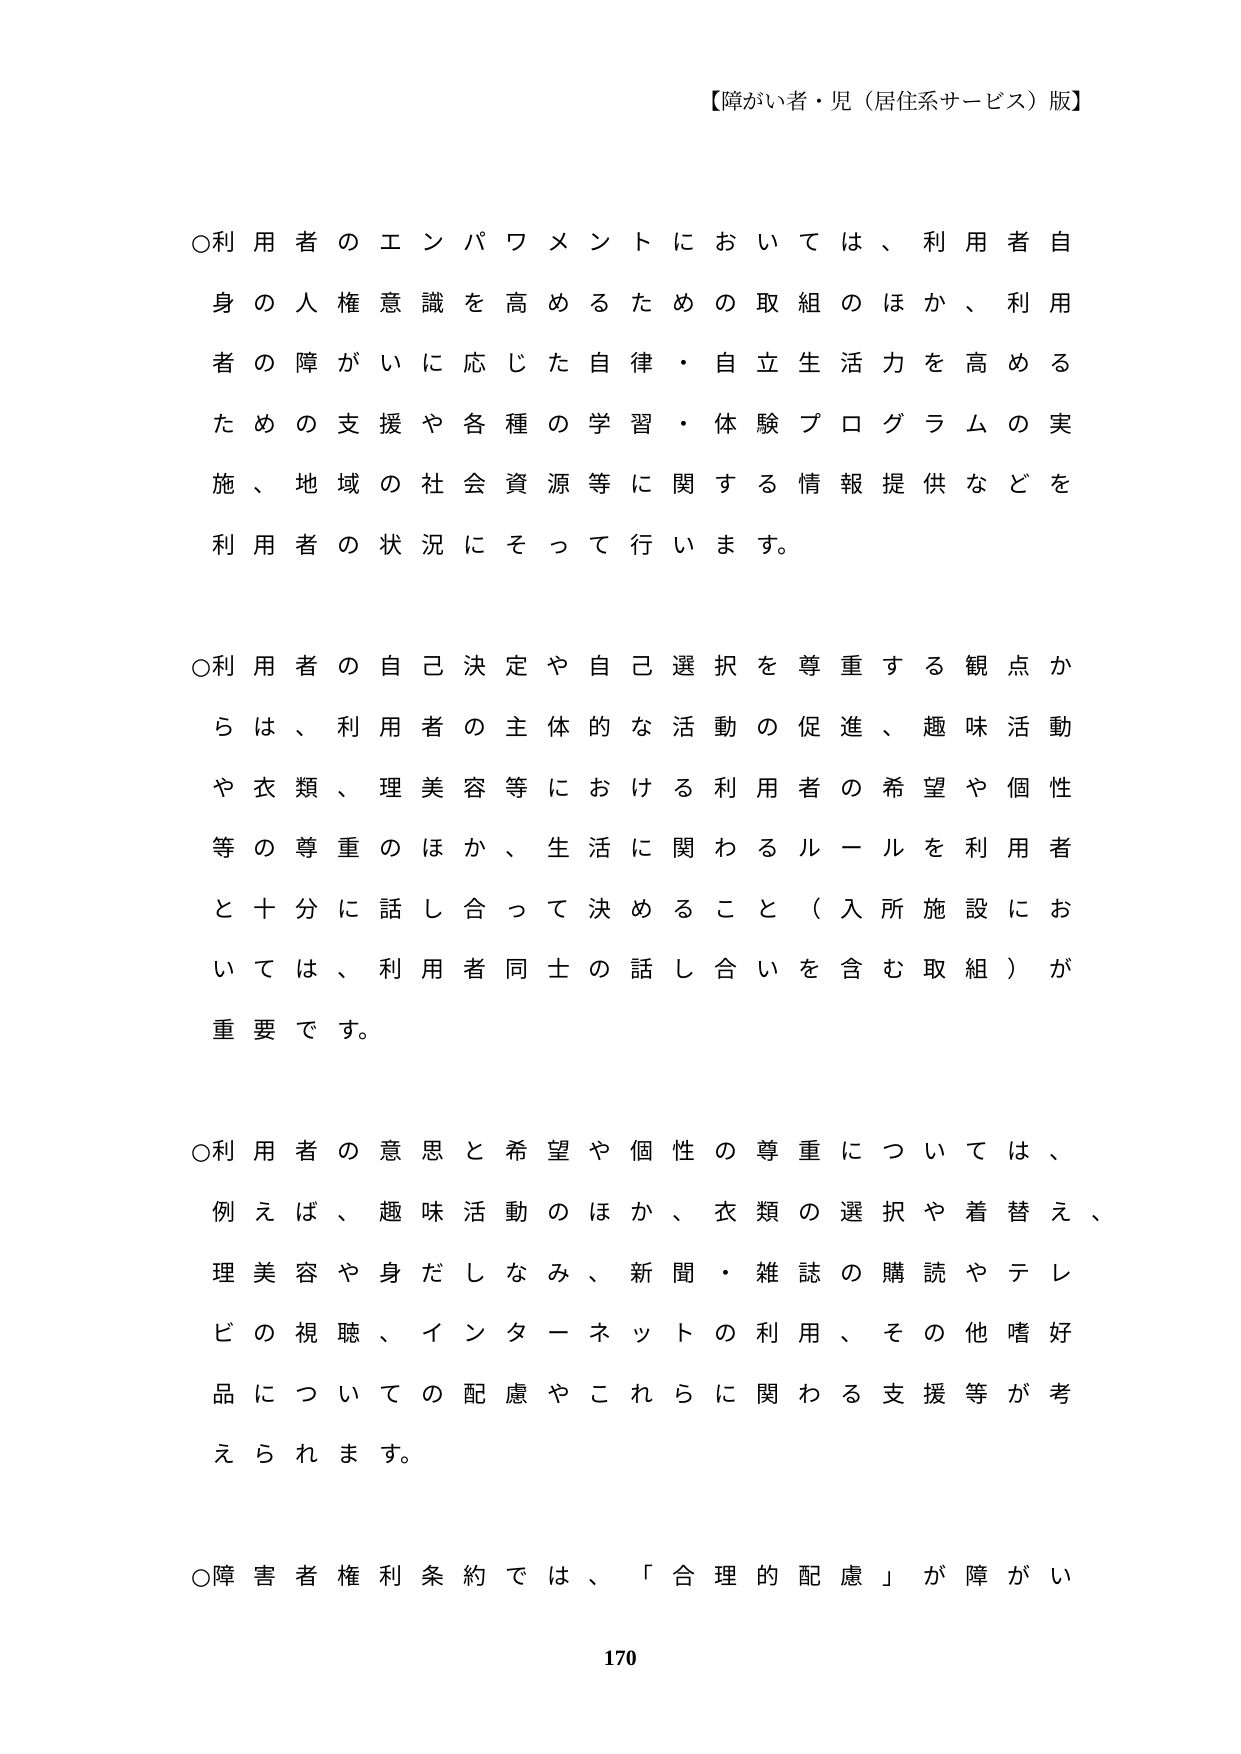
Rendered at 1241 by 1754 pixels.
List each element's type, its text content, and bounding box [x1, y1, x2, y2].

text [170, 1544, 1091, 1604]
text ○利用者の自己決定や自己選択を尊重する観点からは、利用者の主体的な活動の促進、趣味活動や衣類、理美容等における利用者の希望や個性等の尊重のほか、生活に関わるルールを利用者と十分に話し合って決めること（入所施設においては、利用者同士の話し合いを含む取組）が重要です。 [170, 634, 1091, 1059]
text ○利用者の意思と希望や個性の尊重については、例えば、趣味活動のほか、衣類の選択や着替え、理美容や身だしなみ、新聞・雑誌の購読やテレビの視聴、インターネットの利用、その他嗜好品についての配慮やこれらに関わる支援等が考えられます。 [170, 1119, 1091, 1483]
text ○利用者のエンパワメントにおいては、利用者自身の人権意識を高めるための取組のほか、利用者の障がいに応じた自律・自立生活力を高めるための支援や各種の学習・体験プログラムの実施、地域の社会資源等に関する情報提供などを利用者の状況にそって行います。 [170, 210, 1091, 574]
